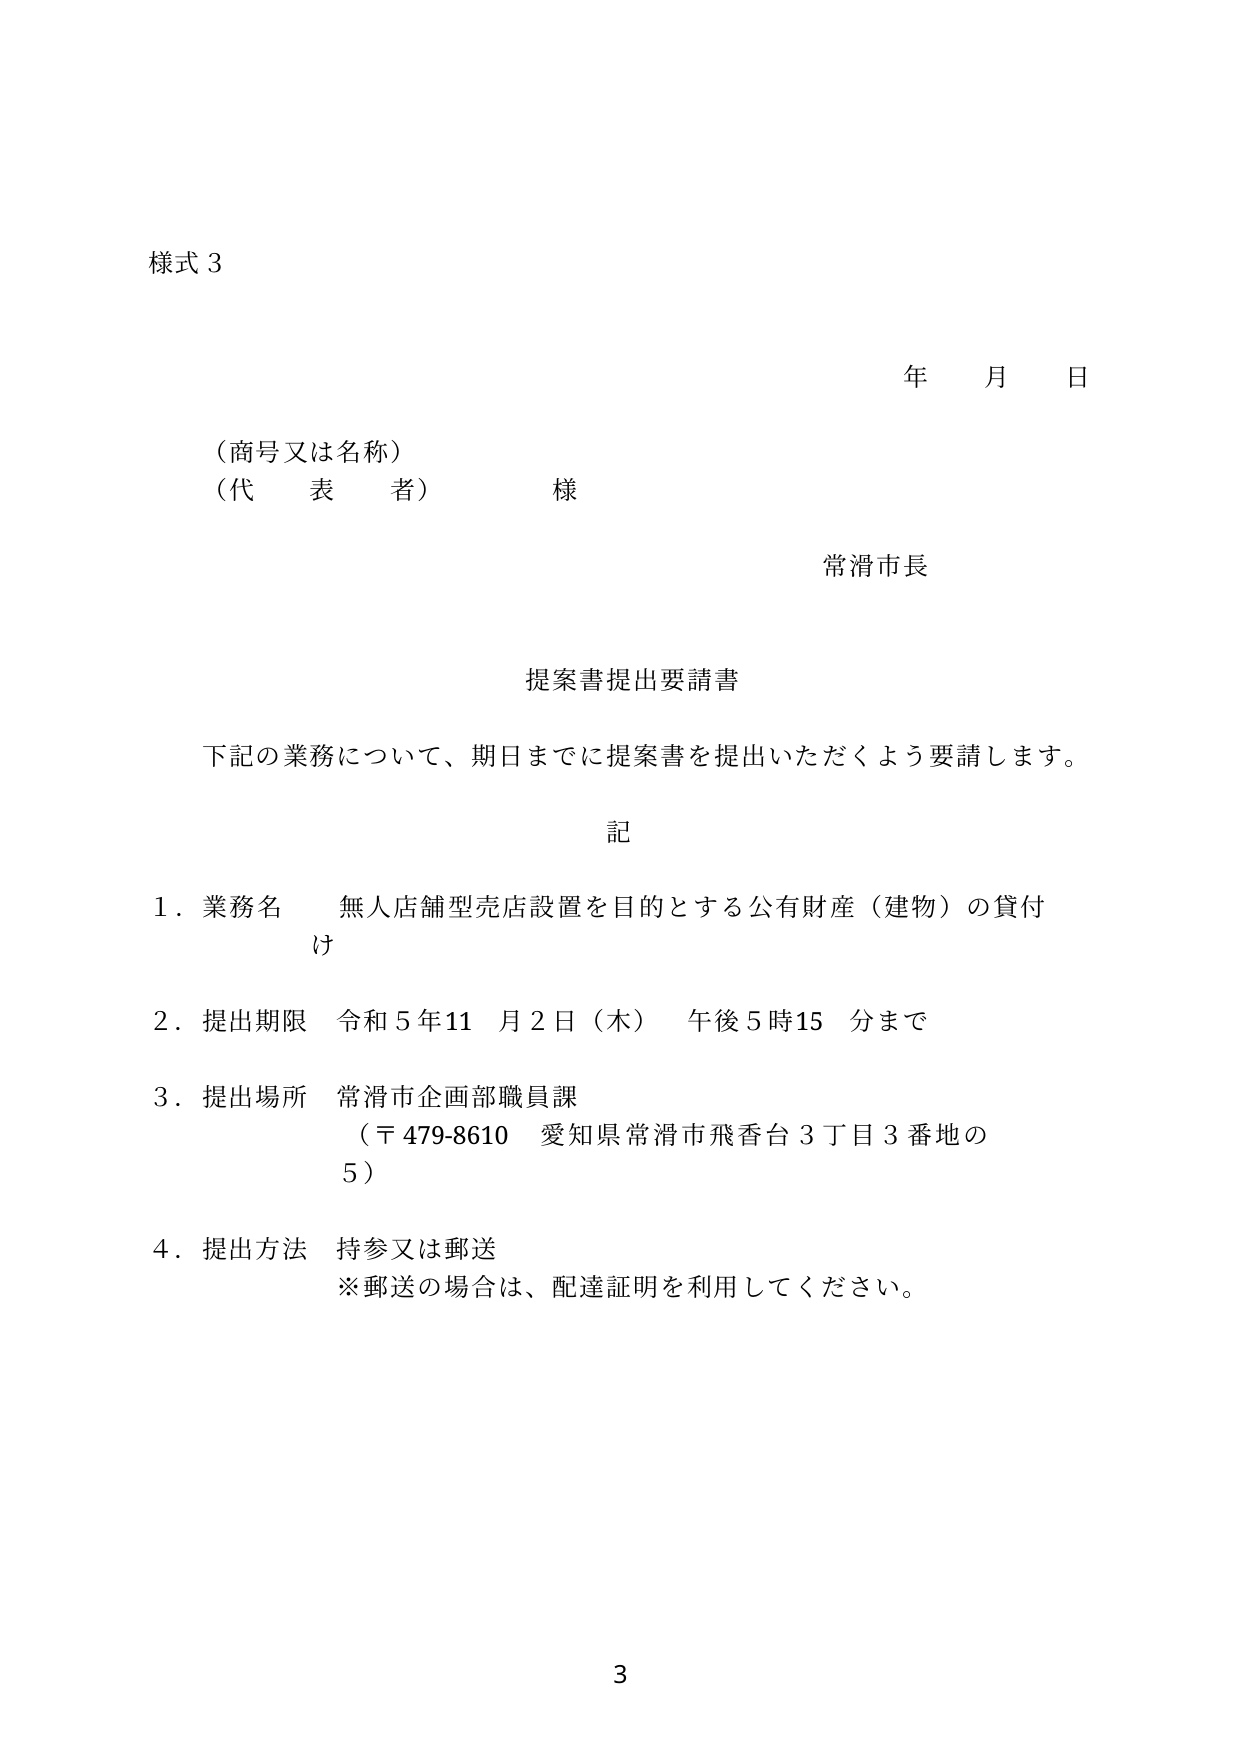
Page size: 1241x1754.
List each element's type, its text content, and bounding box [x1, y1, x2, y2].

text 年 月 日 [148, 356, 1092, 394]
text ２．提出期限 令和５年11月２日（木） 午後５時15分まで [119, 1001, 992, 1039]
text 常滑市長 [148, 546, 1092, 584]
text （商号又は名称） [148, 432, 1092, 470]
text （〒479-8610 愛知県常滑市飛香台３丁目３番地の５） [119, 1115, 992, 1191]
text 下記の業務について、期日までに提案書を提出いただくよう要請します。 [148, 736, 1092, 773]
text １．業務名 無人店舗型売店設置を目的とする公有財産（建物）の貸付け [121, 887, 1048, 963]
text 提案書提出要請書 [148, 660, 1092, 698]
text ４．提出方法 持参又は郵送 [119, 1228, 992, 1266]
text ※郵送の場合は、配達証明を利用してください。 [119, 1266, 992, 1304]
text （代 表 者） 様 [148, 470, 1092, 508]
text ３．提出場所 常滑市企画部職員課 [119, 1077, 992, 1115]
text 様式３ [148, 243, 1092, 281]
text 記 [148, 811, 1092, 849]
